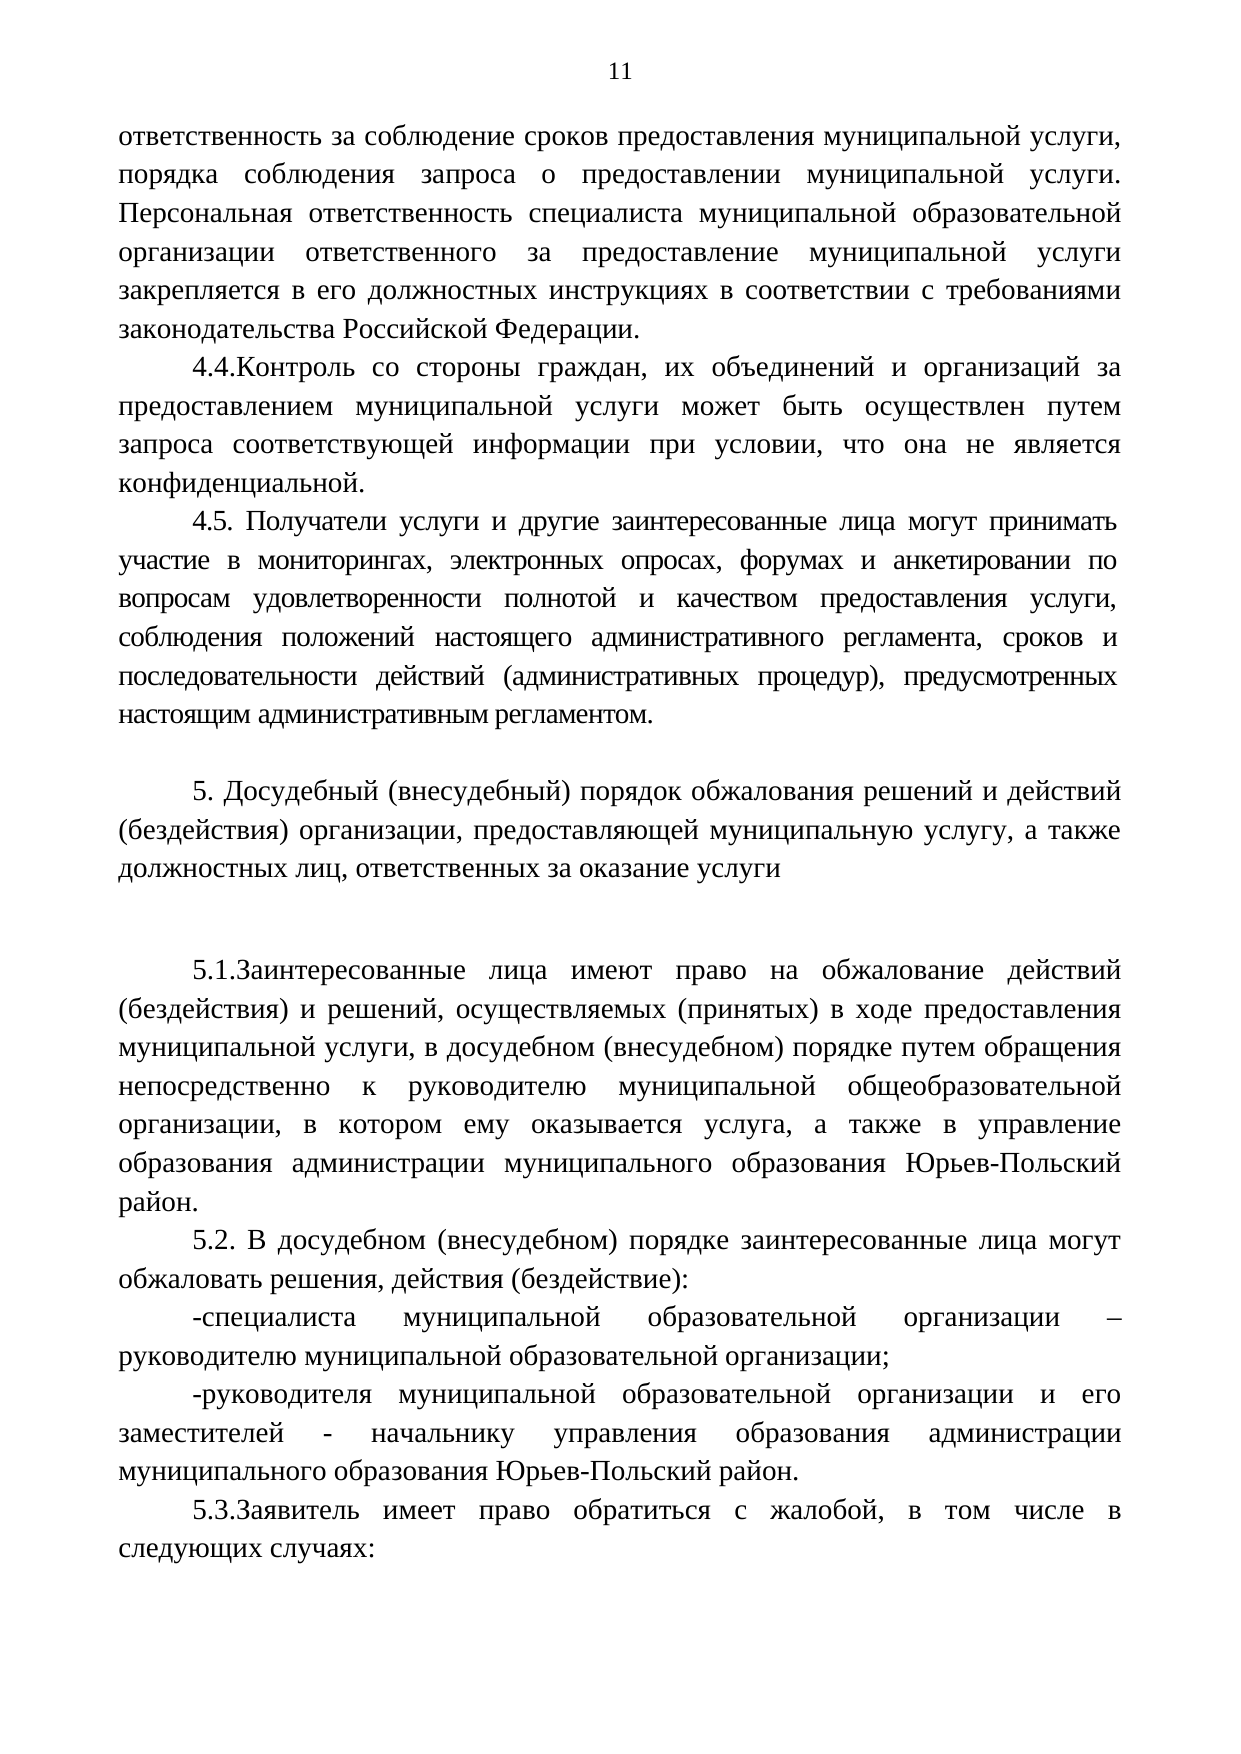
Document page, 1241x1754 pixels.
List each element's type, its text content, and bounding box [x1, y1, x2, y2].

text 5.3.Заявитель имеет право обратиться с жалобой, в том числе в следующих случаях: [118, 1492, 1122, 1564]
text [118, 118, 1122, 344]
text -руководителя муниципальной образовательной организации и его заместителей - начальнику управления образования администрации муниципального образования Юрьев-Польский район. [118, 1376, 1122, 1487]
text 4.5. Получатели услуги и другие заинтересованные лица могут принимать участие в мониторингах, электронных опросах, форумах и анкетировании по вопросам удовлетворенности полнотой и качеством предоставления услуги, соблюдения положений настоящего административного регламента, сроков и последовательности действий (административных процедур), предусмотренных настоящим административным регламентом. [118, 503, 1118, 730]
text 5. Досудебный (внесудебный) порядок обжалования решений и действий (бездействия) организации, предоставляющей муниципальную услугу, а также должностных лиц, ответственных за оказание услуги [118, 773, 1122, 884]
text 5.2. В досудебном (внесудебном) порядке заинтересованные лица могут обжаловать решения, действия (бездействие): [118, 1222, 1122, 1294]
text -специалиста муниципальной образовательной организации – руководителю муниципальной образовательной организации; [118, 1299, 1122, 1371]
text 5.1.Заинтересованные лица имеют право на обжалование действий (бездействия) и решений, осуществляемых (принятых) в ходе предоставления муниципальной услуги, в досудебном (внесудебном) порядке путем обращения непосредственно к руководителю муниципальной общеобразовательной организации, в котором ему оказывается услуга, а также в управление образования администрации муниципального образования Юрьев-Польский район. [118, 952, 1122, 1217]
text 4.4.Контроль со стороны граждан, их объединений и организаций за предоставлением муниципальной услуги может быть осуществлен путем запроса соответствующей информации при условии, что она не является конфиденциальной. [118, 349, 1122, 498]
